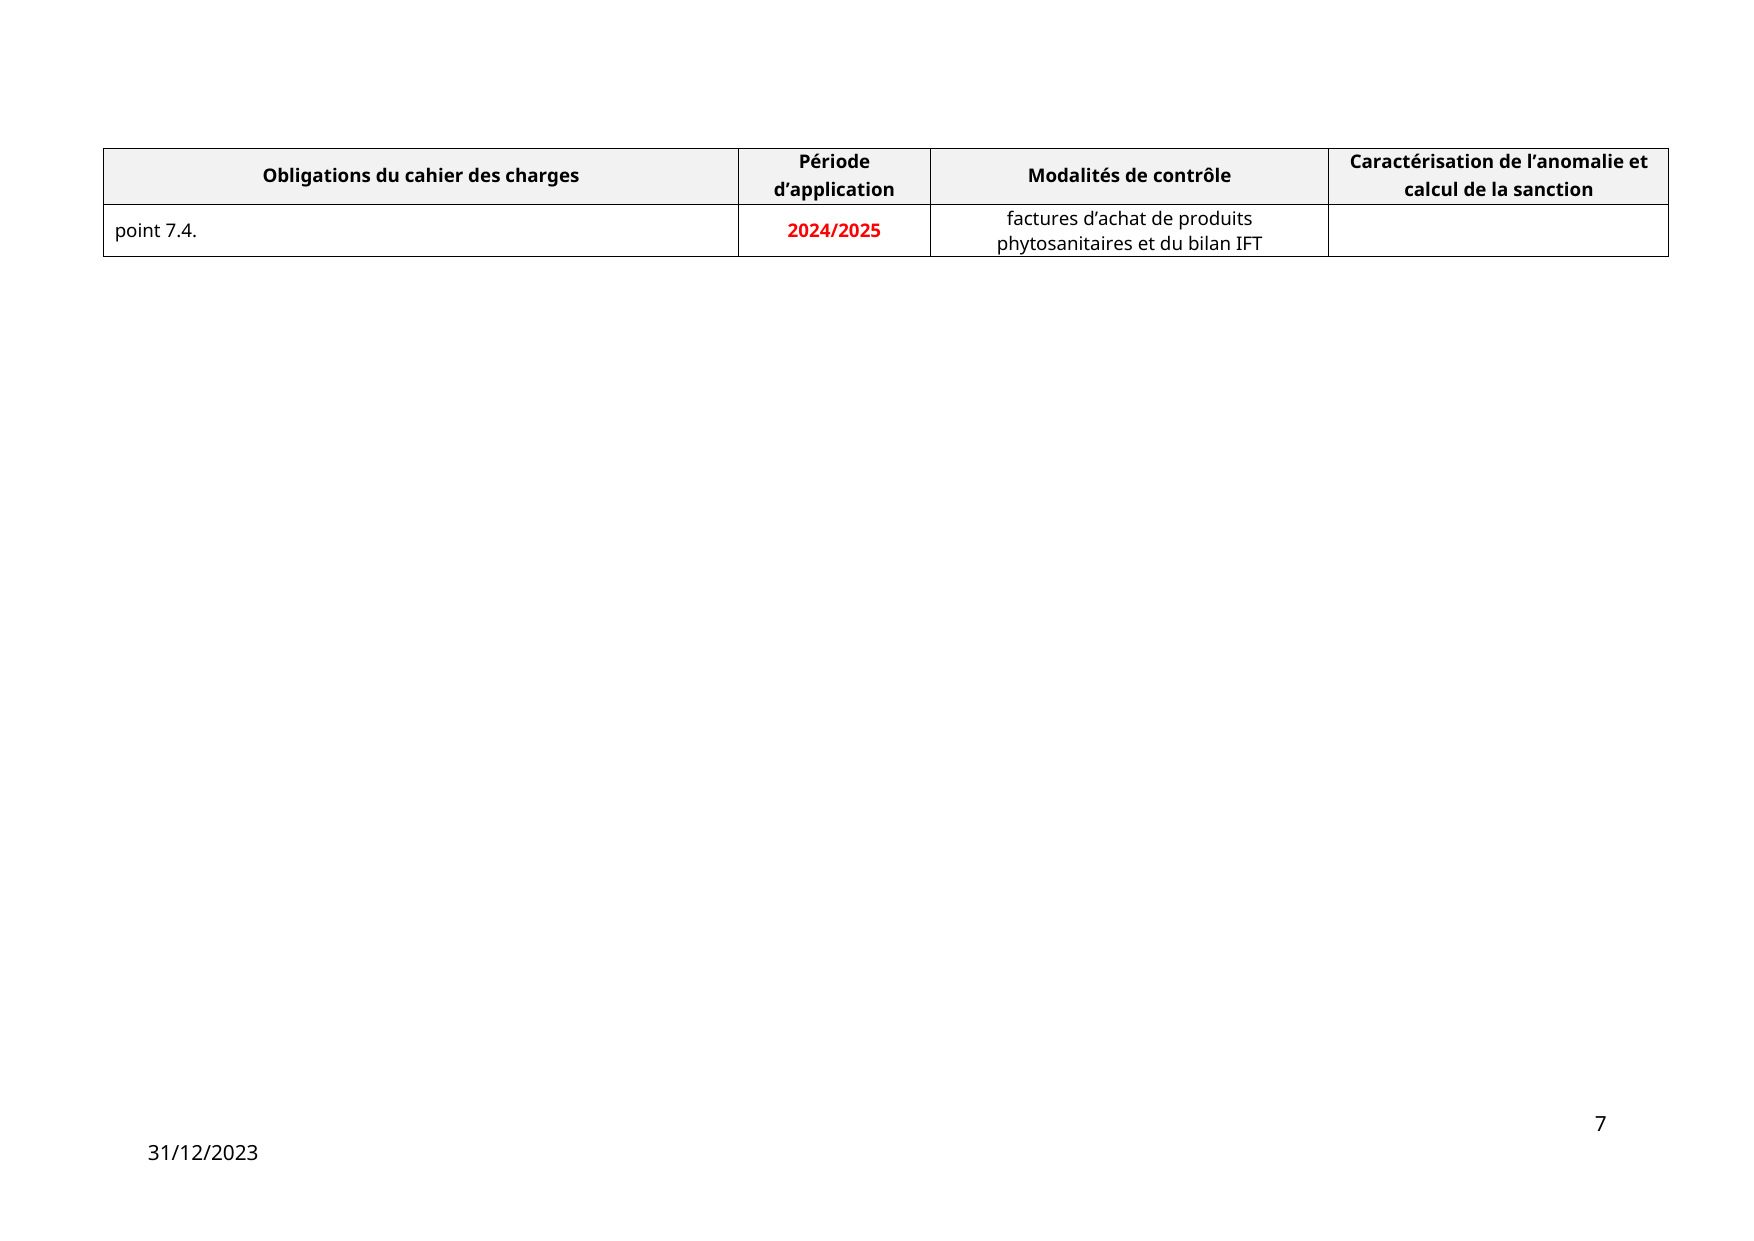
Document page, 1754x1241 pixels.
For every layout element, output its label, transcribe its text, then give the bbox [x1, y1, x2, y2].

table_header Caractérisation de l’anomalie et calcul de la sanction [1329, 149, 1668, 204]
table_header Obligations du cahier des charges [104, 149, 738, 204]
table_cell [1329, 205, 1668, 256]
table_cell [739, 205, 930, 256]
table_header Période d’application [739, 149, 930, 204]
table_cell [931, 205, 1328, 256]
table_header Modalités de contrôle [931, 149, 1328, 204]
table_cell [104, 205, 738, 256]
